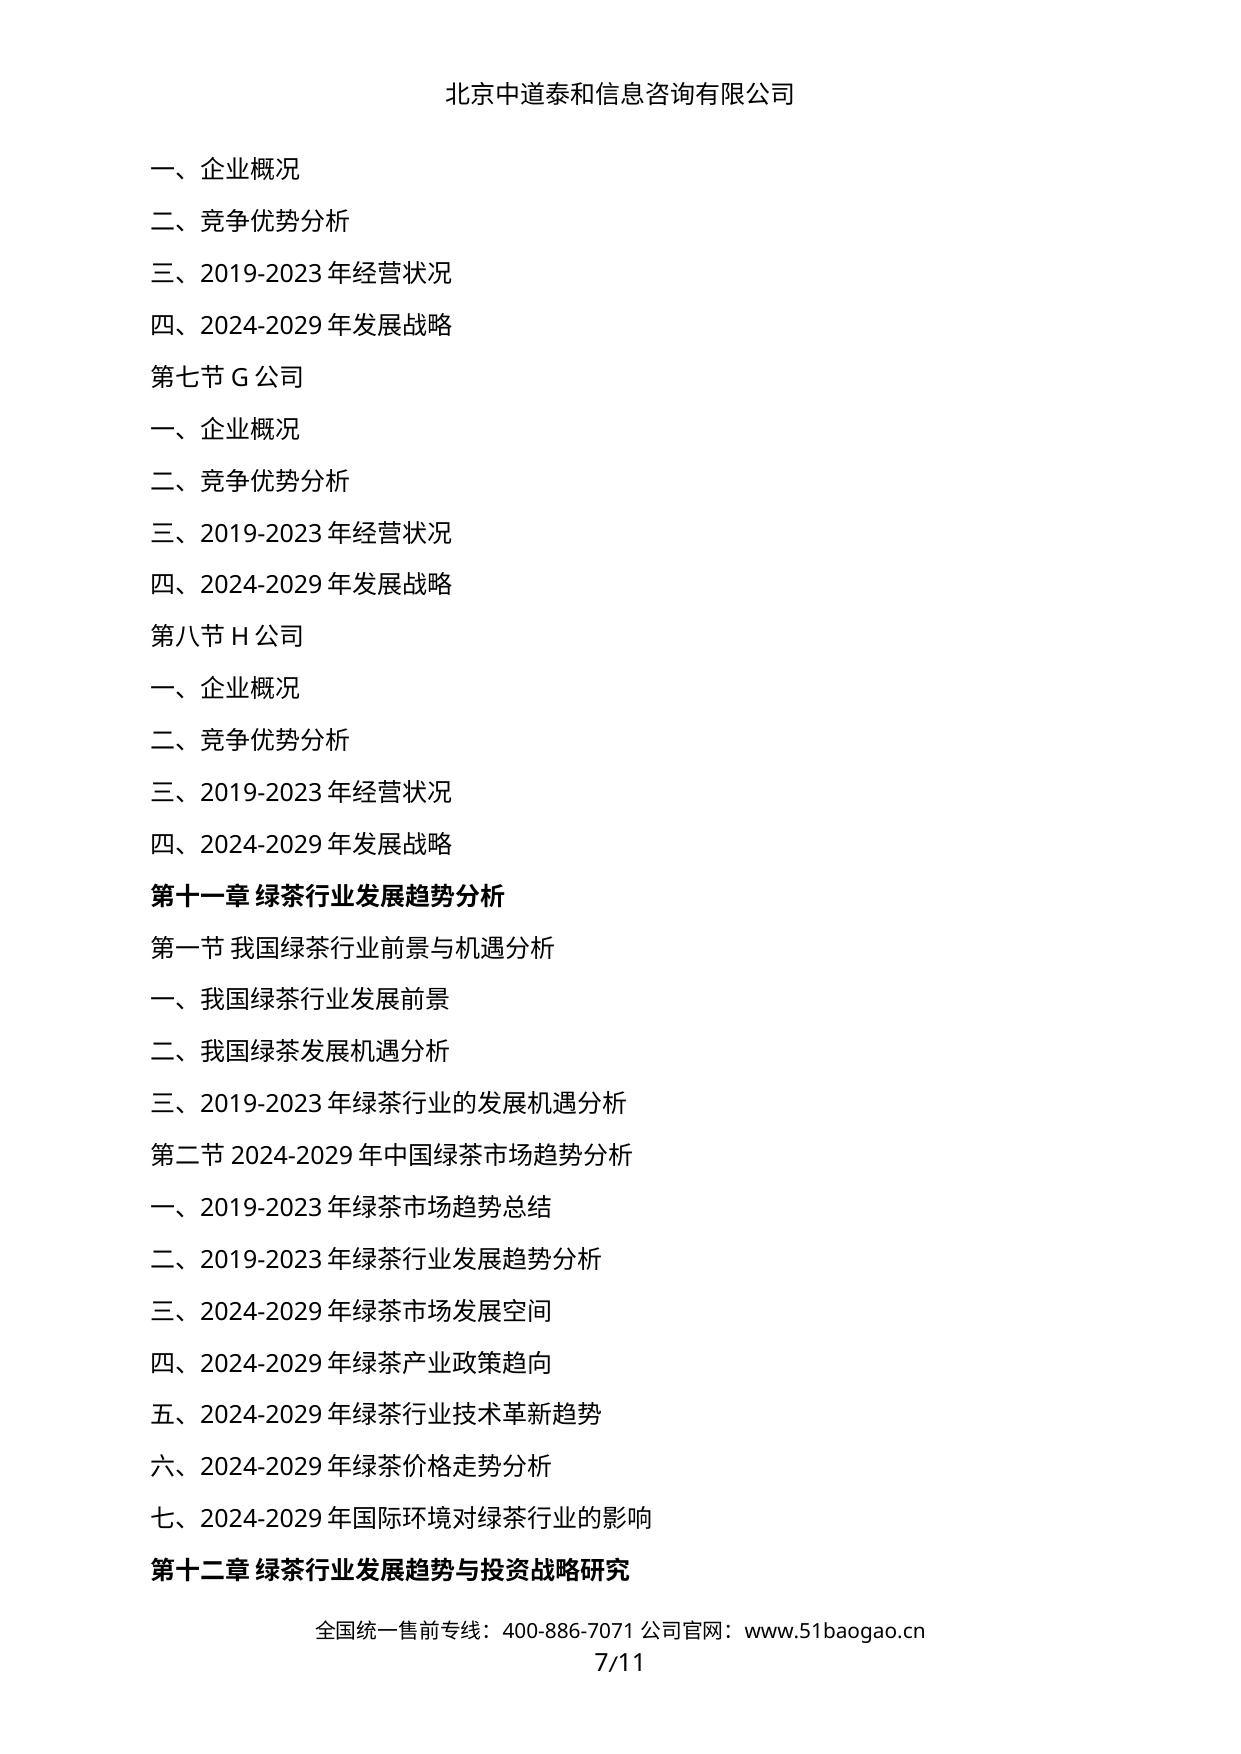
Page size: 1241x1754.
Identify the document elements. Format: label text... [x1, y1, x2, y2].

text 一、企业概况 [150, 669, 1090, 705]
text 二、我国绿茶发展机遇分析 [150, 1032, 1090, 1068]
text 第二节 2024-2029年中国绿茶市场趋势分析 [150, 1136, 1090, 1172]
text 五、2024-2029年绿茶行业技术革新趋势 [150, 1395, 1090, 1431]
text 三、2019-2023年经营状况 [150, 254, 1090, 290]
text 二、2019-2023年绿茶行业发展趋势分析 [150, 1239, 1090, 1276]
text 一、企业概况 [150, 150, 1090, 186]
text 第十一章 绿茶行业发展趋势分析 [150, 876, 1090, 912]
text 六、2024-2029年绿茶价格走势分析 [150, 1447, 1090, 1483]
text 第一节 我国绿茶行业前景与机遇分析 [150, 928, 1090, 964]
text 一、企业概况 [150, 409, 1090, 446]
text 四、2024-2029年发展战略 [150, 306, 1090, 342]
text 三、2019-2023年绿茶行业的发展机遇分析 [150, 1084, 1090, 1120]
text 一、我国绿茶行业发展前景 [150, 980, 1090, 1016]
text 一、2019-2023年绿茶市场趋势总结 [150, 1187, 1090, 1224]
text 三、2024-2029年绿茶市场发展空间 [150, 1291, 1090, 1327]
text 第七节 G公司 [150, 357, 1090, 394]
text 四、2024-2029年发展战略 [150, 824, 1090, 861]
text 二、竞争优势分析 [150, 721, 1090, 757]
text 七、2024-2029年国际环境对绿茶行业的影响 [150, 1499, 1090, 1535]
text 四、2024-2029年绿茶产业政策趋向 [150, 1343, 1090, 1379]
text 二、竞争优势分析 [150, 202, 1090, 238]
text 第十二章 绿茶行业发展趋势与投资战略研究 [150, 1551, 1090, 1587]
text 第八节 H公司 [150, 617, 1090, 653]
text 二、竞争优势分析 [150, 461, 1090, 497]
text 四、2024-2029年发展战略 [150, 565, 1090, 601]
text 三、2019-2023年经营状况 [150, 513, 1090, 549]
text 三、2019-2023年经营状况 [150, 772, 1090, 809]
